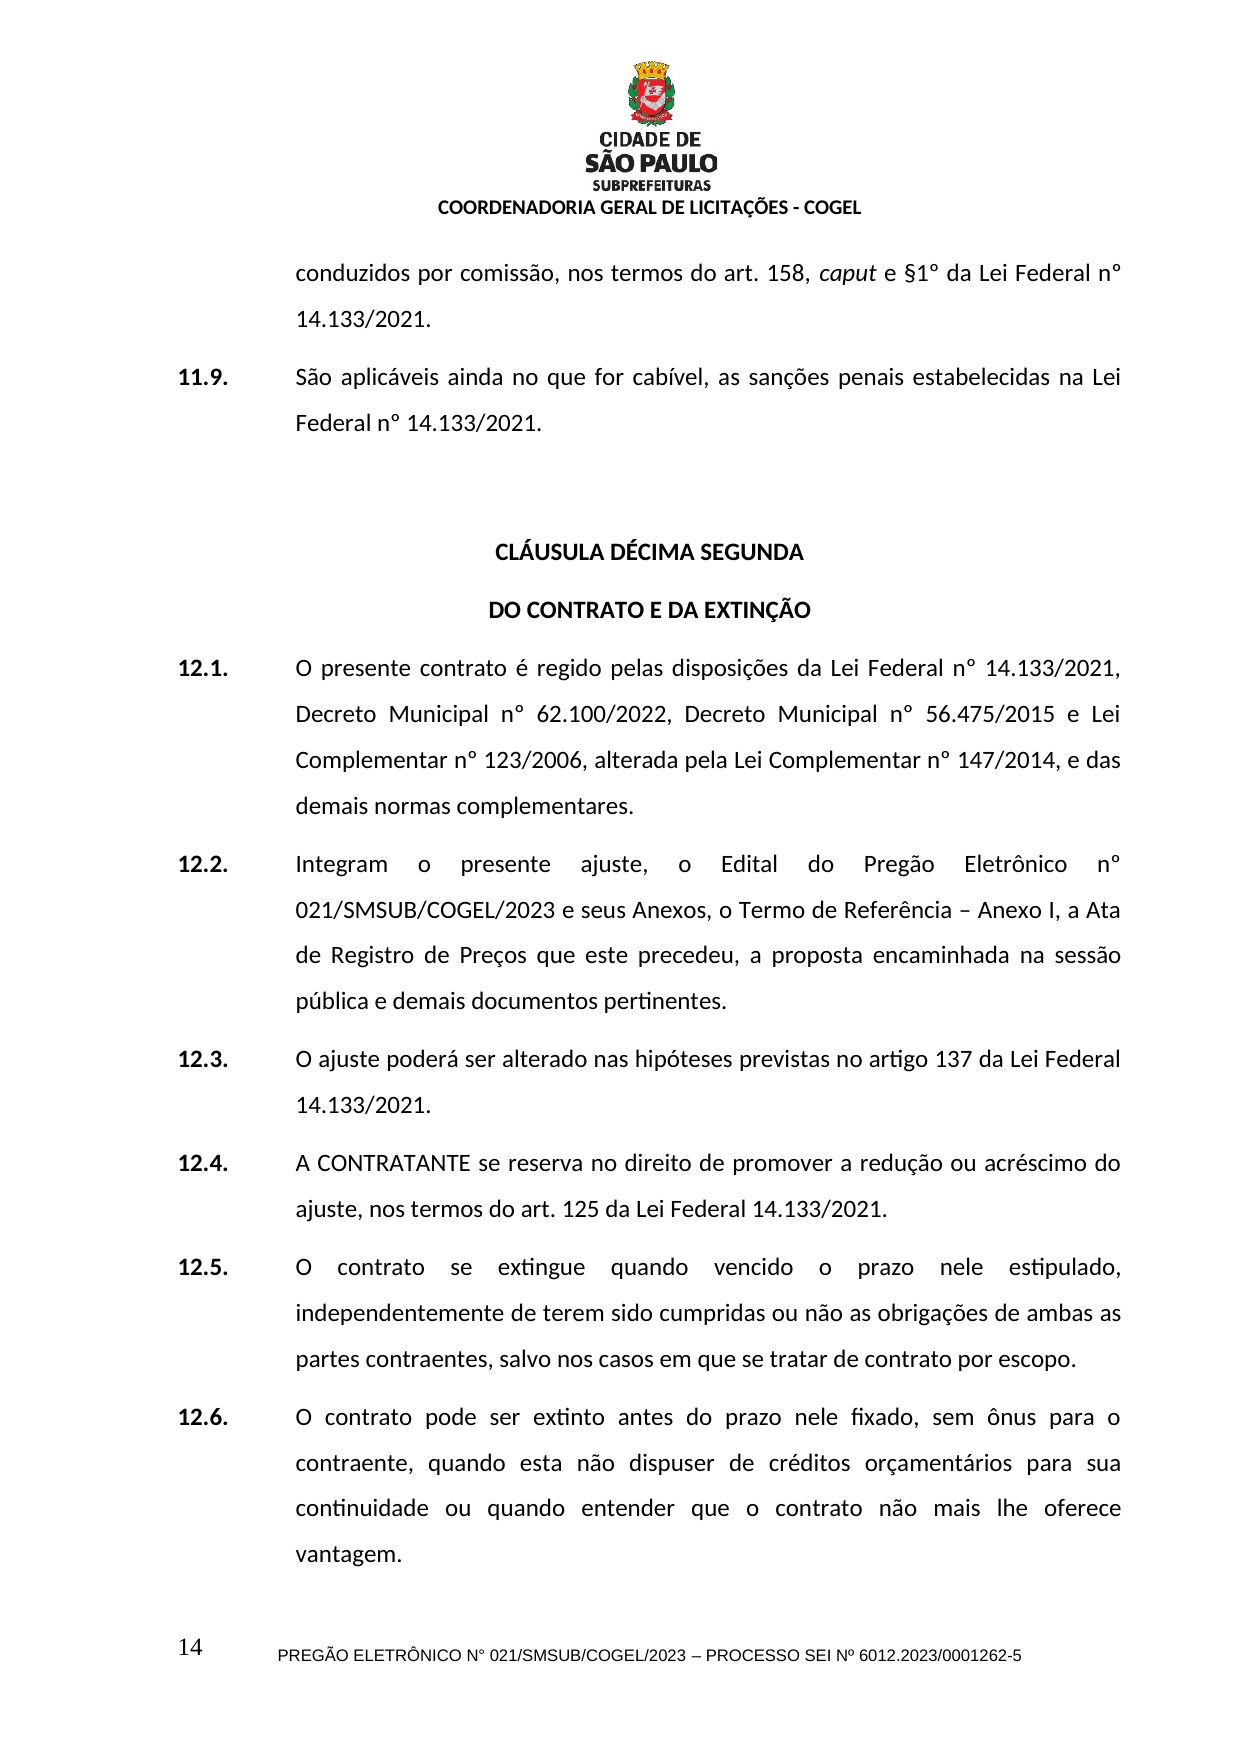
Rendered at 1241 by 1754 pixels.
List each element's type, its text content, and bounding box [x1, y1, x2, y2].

list O contrato pode ser extinto antes do prazo nele fixado, sem ônus para o contraente, quando esta não dispuser de créditos orçamentários para sua continuidade ou quando entender que o contrato não mais lhe oferece vantagem. [177, 1401, 1122, 1569]
picture [582, 59, 718, 194]
list São aplicáveis ainda no que for cabível, as sanções penais estabelecidas na Lei Federal nº 14.133/2021. [177, 361, 1122, 438]
text CLÁUSULA DÉCIMA SEGUNDA [177, 536, 1122, 567]
list O ajuste poderá ser alterado nas hipóteses previstas no artigo 137 da Lei Federal 14.133/2021. [177, 1043, 1122, 1120]
list O presente contrato é regido pelas disposições da Lei Federal nº 14.133/2021, Decreto Municipal nº 62.100/2022, Decreto Municipal nº 56.475/2015 e Lei Complementar nº 123/2006, alterada pela Lei Complementar nº 147/2014, e das demais normas complementares. [177, 653, 1122, 820]
text DO CONTRATO E DA EXTINÇÃO [177, 594, 1122, 625]
list Integram o presente ajuste, o Edital do Pregão Eletrônico nº 021/SMSUB/COGEL/2023 e seus Anexos, o Termo de Referência – Anexo I, a Ata de Registro de Preços que este precedeu, a proposta encaminhada na sessão pública e demais documentos pertinentes. [177, 848, 1122, 1016]
list O contrato se extingue quando vencido o prazo nele estipulado, independentemente de terem sido cumpridas ou não as obrigações de ambas as partes contraentes, salvo nos casos em que se tratar de contrato por escopo. [177, 1251, 1122, 1373]
list A CONTRATANTE se reserva no direito de promover a redução ou acréscimo do ajuste, nos termos do art. 125 da Lei Federal 14.133/2021. [177, 1147, 1122, 1224]
